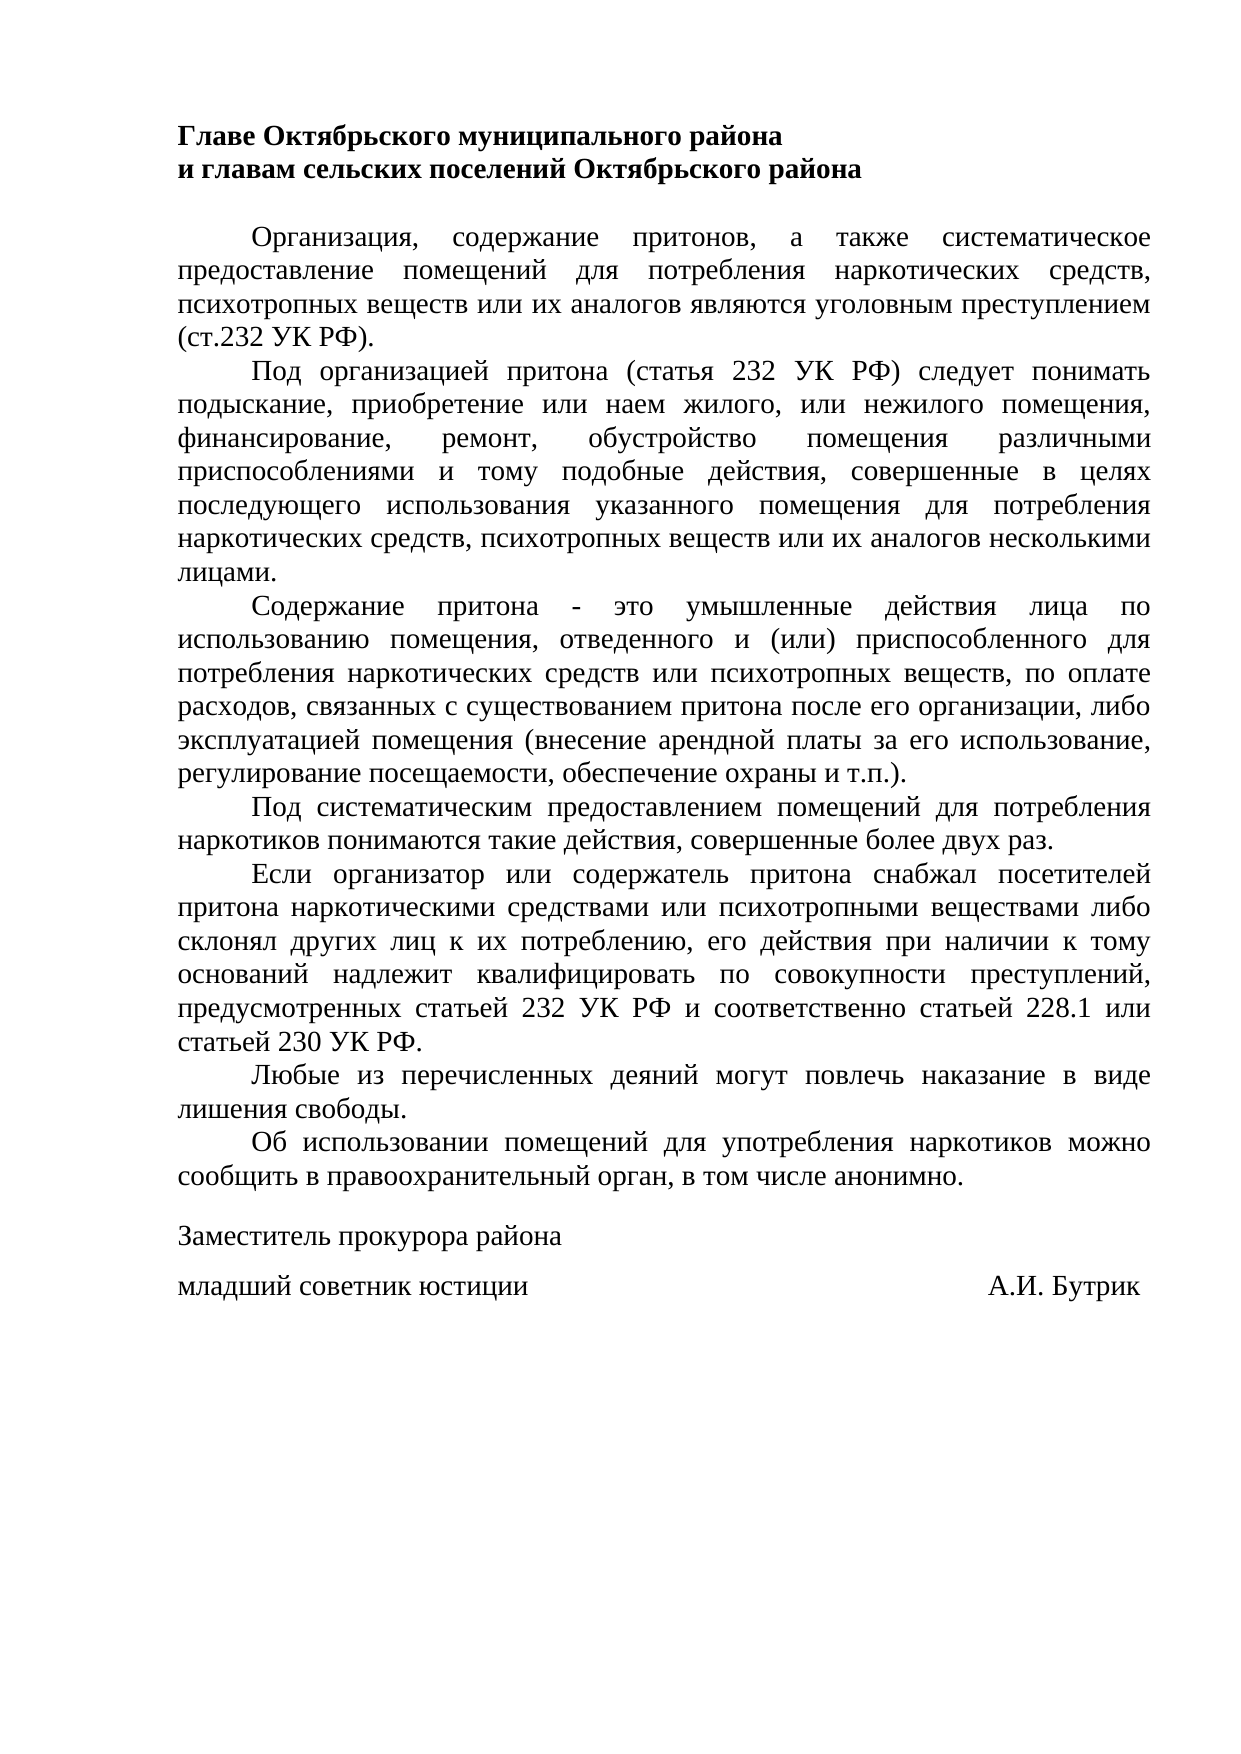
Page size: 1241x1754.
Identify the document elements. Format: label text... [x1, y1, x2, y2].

text младший советник юстиции А.И. Бутрик [177, 1275, 1152, 1300]
text Если организатор или содержатель притона снабжал посетителей притона наркотическими средствами или психотропными веществами либо склонял других лиц к их потреблению, его действия при наличии к тому оснований надлежит квалифицировать по совокупности преступлений, предусмотренных статьей 232 УК РФ и соответственно статьей 228.1 или статьей 230 УК РФ. [177, 856, 1152, 1057]
text Любые из перечисленных деяний могут повлечь наказание в виде лишения свободы. [177, 1057, 1152, 1124]
text Содержание притона - это умышленные действия лица по использованию помещения, отведенного и (или) приспособленного для потребления наркотических средств или психотропных веществ, по оплате расходов, связанных с существованием притона после его организации, либо эксплуатацией помещения (внесение арендной платы за его использование, регулирование посещаемости, обеспечение охраны и т.п.). [177, 588, 1152, 789]
text Под систематическим предоставлением помещений для потребления наркотиков понимаются такие действия, совершенные более двух раз. [177, 789, 1152, 856]
text Заместитель прокурора района [177, 1225, 1152, 1250]
text Главе Октябрьского муниципального района [177, 118, 1152, 152]
text Организация, содержание притонов, а также систематическое предоставление помещений для потребления наркотических средств, психотропных веществ или их аналогов являются уголовным преступлением (ст.232 УК РФ). [177, 219, 1152, 353]
text Под организацией притона (статья 232 УК РФ) следует понимать подыскание, приобретение или наем жилого, или нежилого помещения, финансирование, ремонт, обустройство помещения различными приспособлениями и тому подобные действия, совершенные в целях последующего использования указанного помещения для потребления наркотических средств, психотропных веществ или их аналогов несколькими лицами. [177, 353, 1152, 588]
text Об использовании помещений для употребления наркотиков можно сообщить в правоохранительный орган, в том числе анонимно. [177, 1124, 1152, 1191]
text и главам сельских поселений Октябрьского района [177, 152, 1152, 185]
